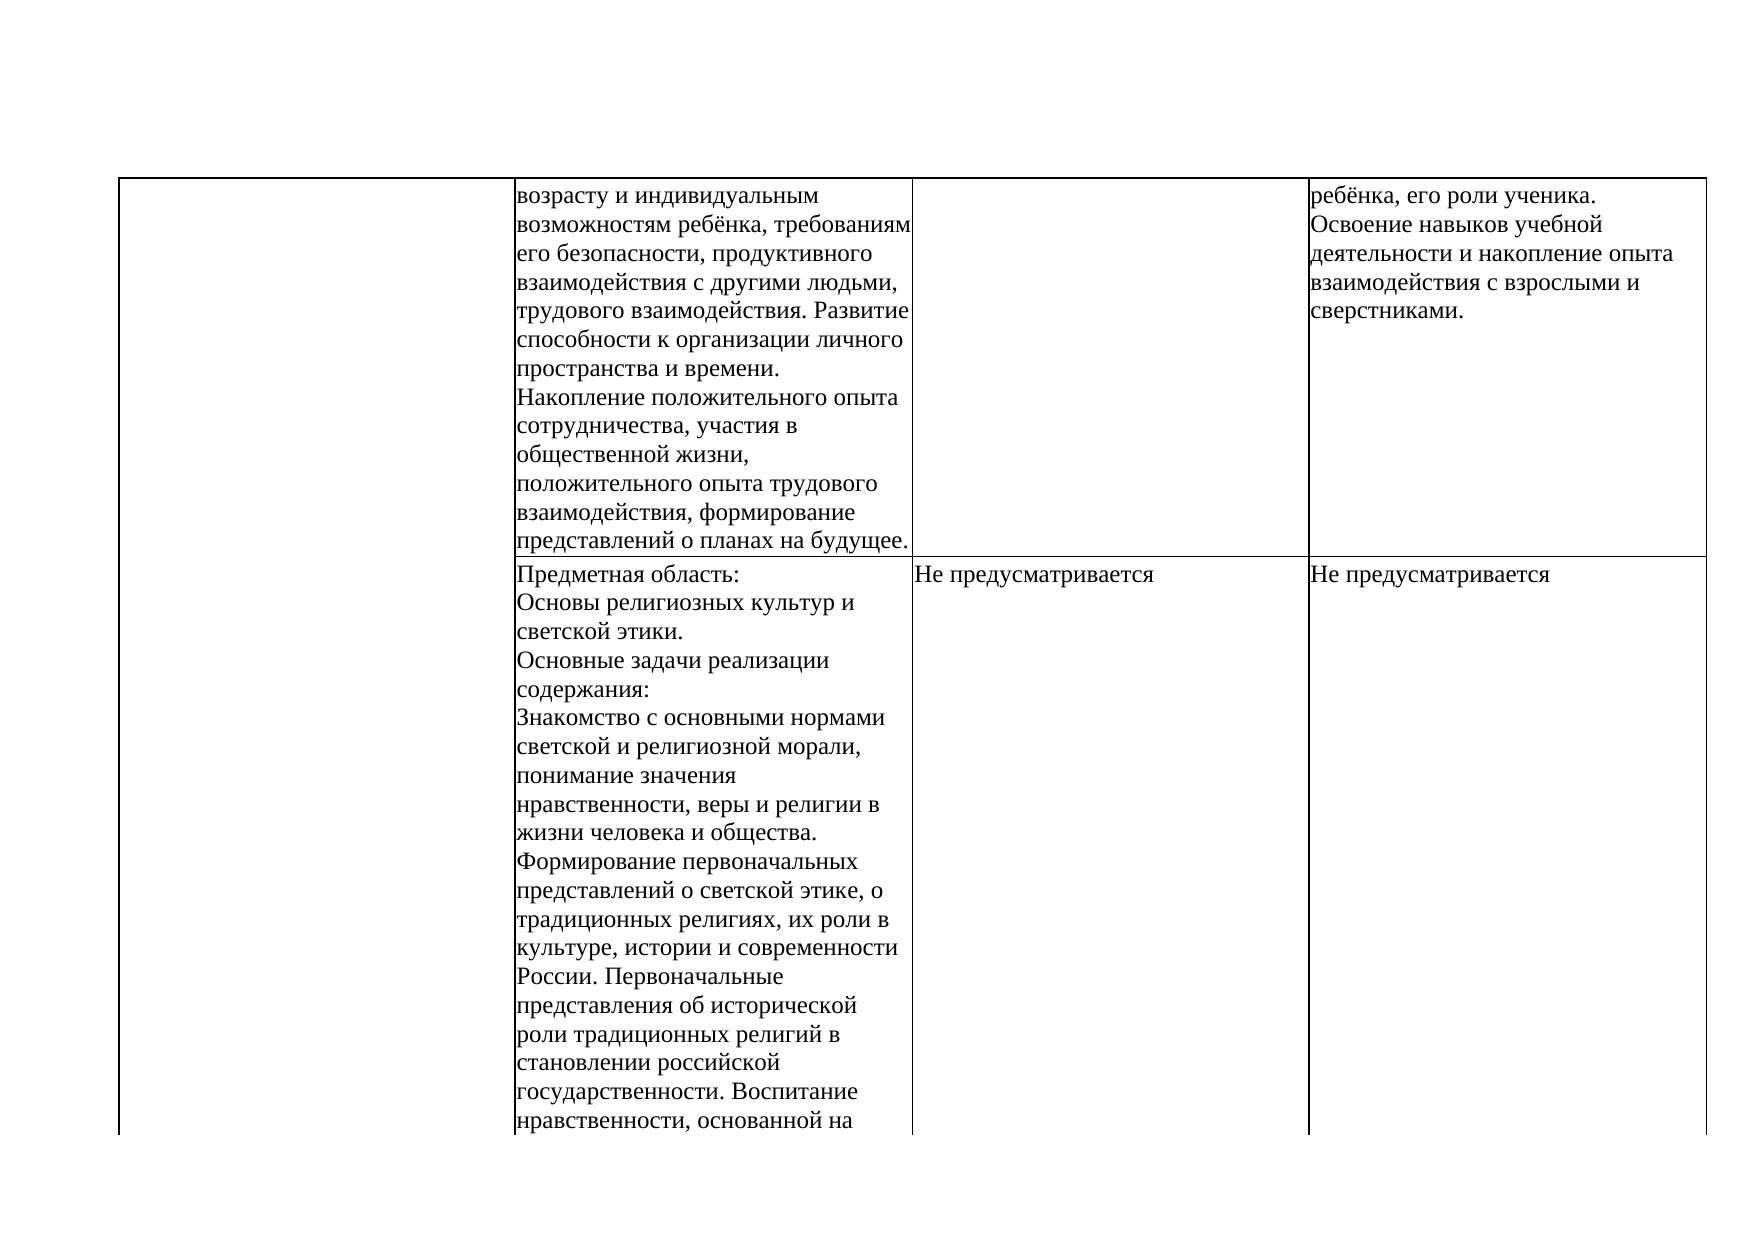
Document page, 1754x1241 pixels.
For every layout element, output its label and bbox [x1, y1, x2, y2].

table_cell [516, 179, 912, 556]
table_cell [913, 179, 1308, 556]
table_cell [1310, 557, 1706, 1135]
table_cell [1310, 179, 1706, 556]
table_cell [913, 557, 1308, 1135]
table_cell [516, 557, 912, 1135]
